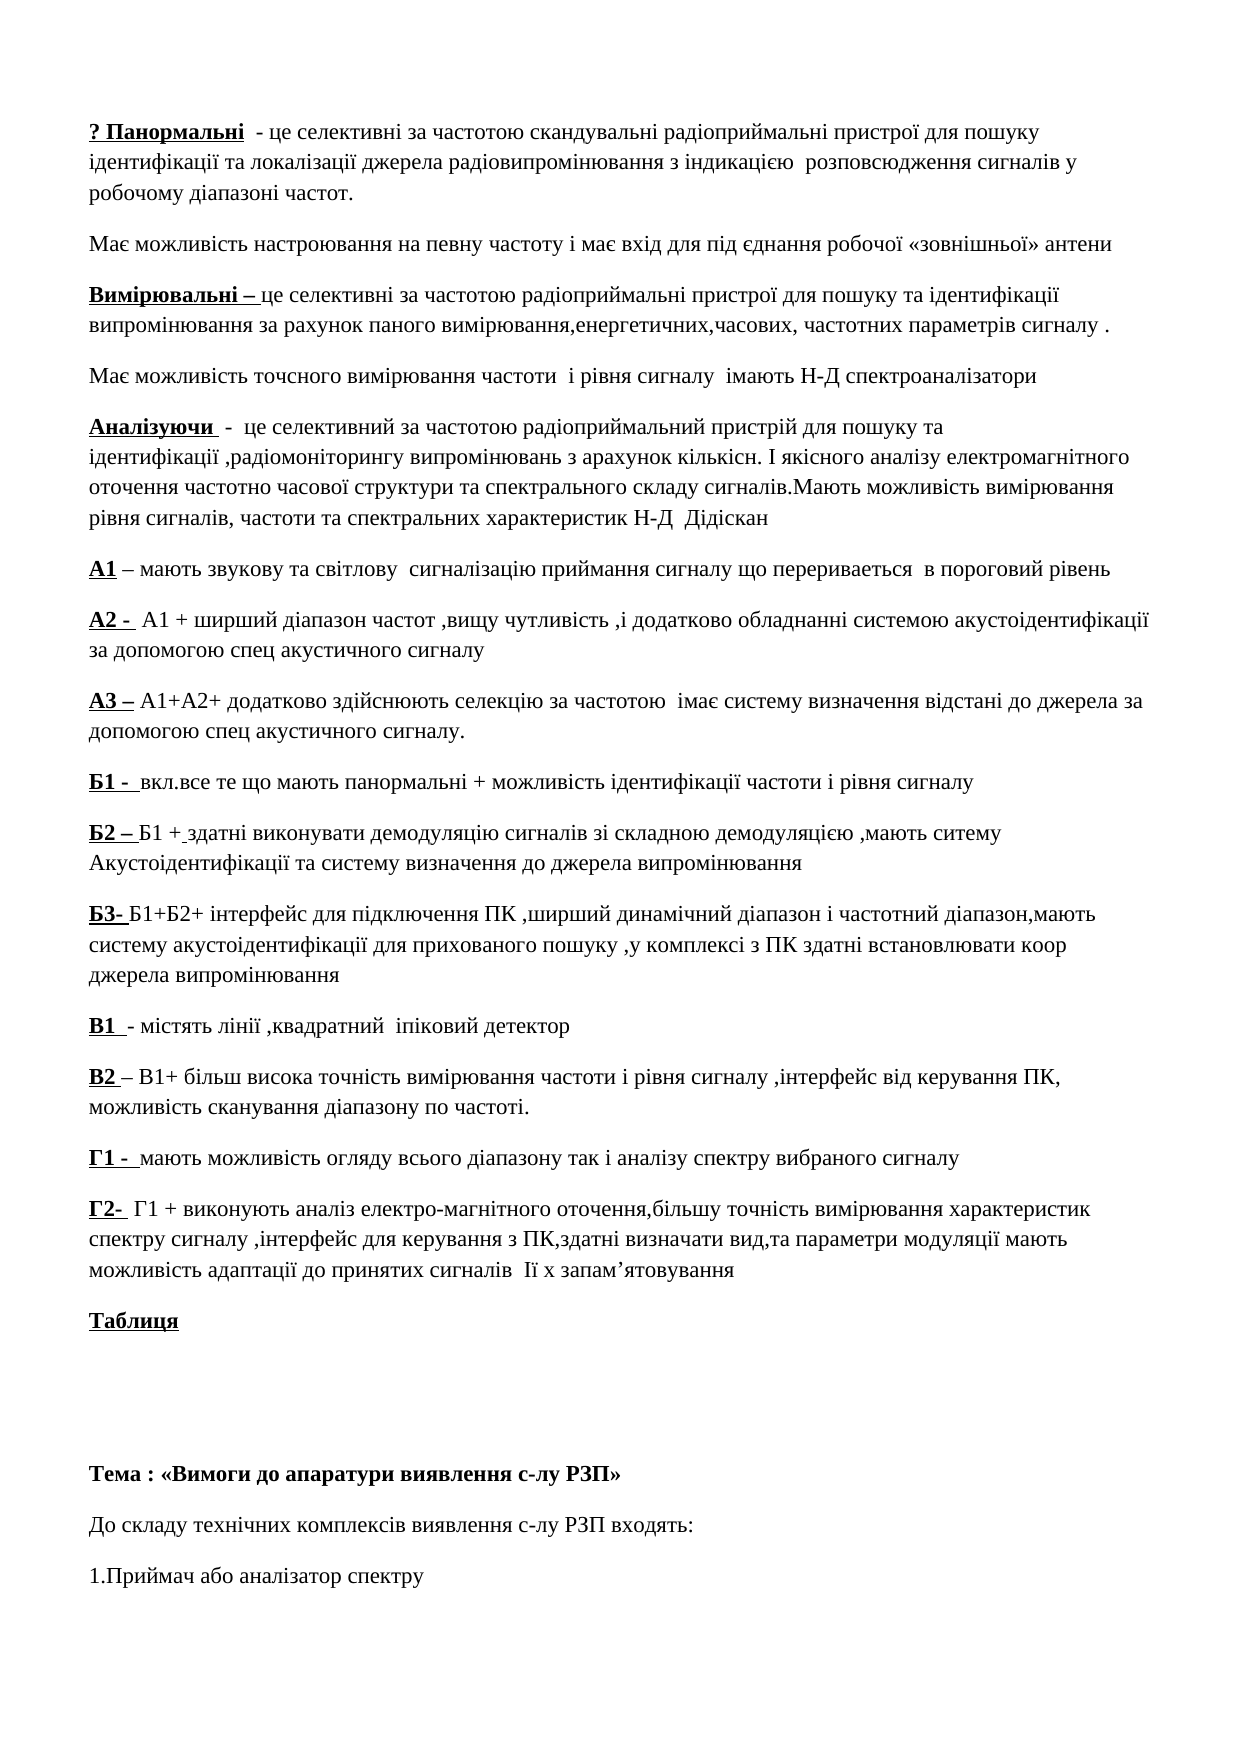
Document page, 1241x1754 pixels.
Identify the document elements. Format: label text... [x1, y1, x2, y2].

text 1.Приймач або аналізатор спектру [89, 1562, 1152, 1588]
text В1 - містять лінії ,квадратний іпіковий детектор [89, 1012, 1152, 1038]
text Г1 - мають можливість огляду всього діапазону так і аналізу спектру вибраного сигналу [89, 1144, 1152, 1171]
text А1 – мають звукову та світлову сигналізацію приймання сигналу що перериваеться в пороговий рівень [89, 554, 1152, 581]
text Вимірювальні – це селективні за частотою радіоприймальні пристрої для пошуку та ідентифікації випромінювання за рахунок паного вимірювання,енергетичних,часових, частотних параметрів сигналу . [89, 281, 1152, 337]
text А2 - А1 + ширший діапазон частот ,вищу чутливість ,і додатково обладнанні системою акустоідентифікації за допомогою спец акустичного сигналу [89, 606, 1152, 662]
text ? Панормальні - це селективні за частотою скандувальні радіоприймальні пристрої для пошуку ідентифікації та локалізації джерела радіовипромінювання з індикацією розповсюдження сигналів у робочому діапазоні частот. [89, 118, 1152, 205]
text Таблиця [89, 1307, 1152, 1333]
text До складу технічних комплексів виявлення с-лу РЗП входять: [89, 1511, 1152, 1537]
text Б3- Б1+Б2+ інтерфейс для підключення ПК ,ширший динамічний діапазон і частотний діапазон,мають систему акустоідентифікації для прихованого пошуку ,у комплексі з ПК здатні встановлювати коор джерела випромінювання [89, 900, 1152, 987]
text В2 – В1+ більш висока точність вимірювання частоти і рівня сигналу ,інтерфейс від керування ПК, можливість сканування діапазону по частоті. [89, 1063, 1152, 1119]
text Б1 - вкл.все те що мають панормальні + можливість ідентифікації частоти і рівня сигналу [89, 768, 1152, 794]
text Аналізуючи - це селективний за частотою радіоприймальний пристрій для пошуку та ідентифікації ,радіомоніторингу випромінювань з арахунок кількісн. І якісного аналізу електромагнітного оточення частотно часової структури та спектрального складу сигналів.Мають можливість вимірювання рівня сигналів, частоти та спектральних характеристик Н-Д Дідіскан [89, 413, 1152, 530]
text Тема : «Вимоги до апаратури виявлення с-лу РЗП» [89, 1460, 1152, 1486]
text Г2- Г1 + виконують аналіз електро-магнітного оточення,більшу точність вимірювання характеристик спектру сигналу ,інтерфейс для керування з ПК,здатні визначати вид,та параметри модуляції мають можливість адаптації до принятих сигналів Ії х запам’ятовування [89, 1195, 1152, 1282]
text Має можливість точсного вимірювання частоти і рівня сигналу імають Н-Д спектроаналізатори [89, 362, 1152, 388]
text Має можливість настроювання на певну частоту і має вхід для під єднання робочої «зовнішньої» антени [89, 229, 1152, 256]
text А3 – А1+А2+ додатково здійснюють селекцію за частотою імає систему визначення відстані до джерела за допомогою спец акустичного сигналу. [89, 687, 1152, 743]
text Б2 – Б1 + здатні виконувати демодуляцію сигналів зі складною демодуляцією ,мають ситему Акустоідентифікації та систему визначення до джерела випромінювання [89, 819, 1152, 876]
